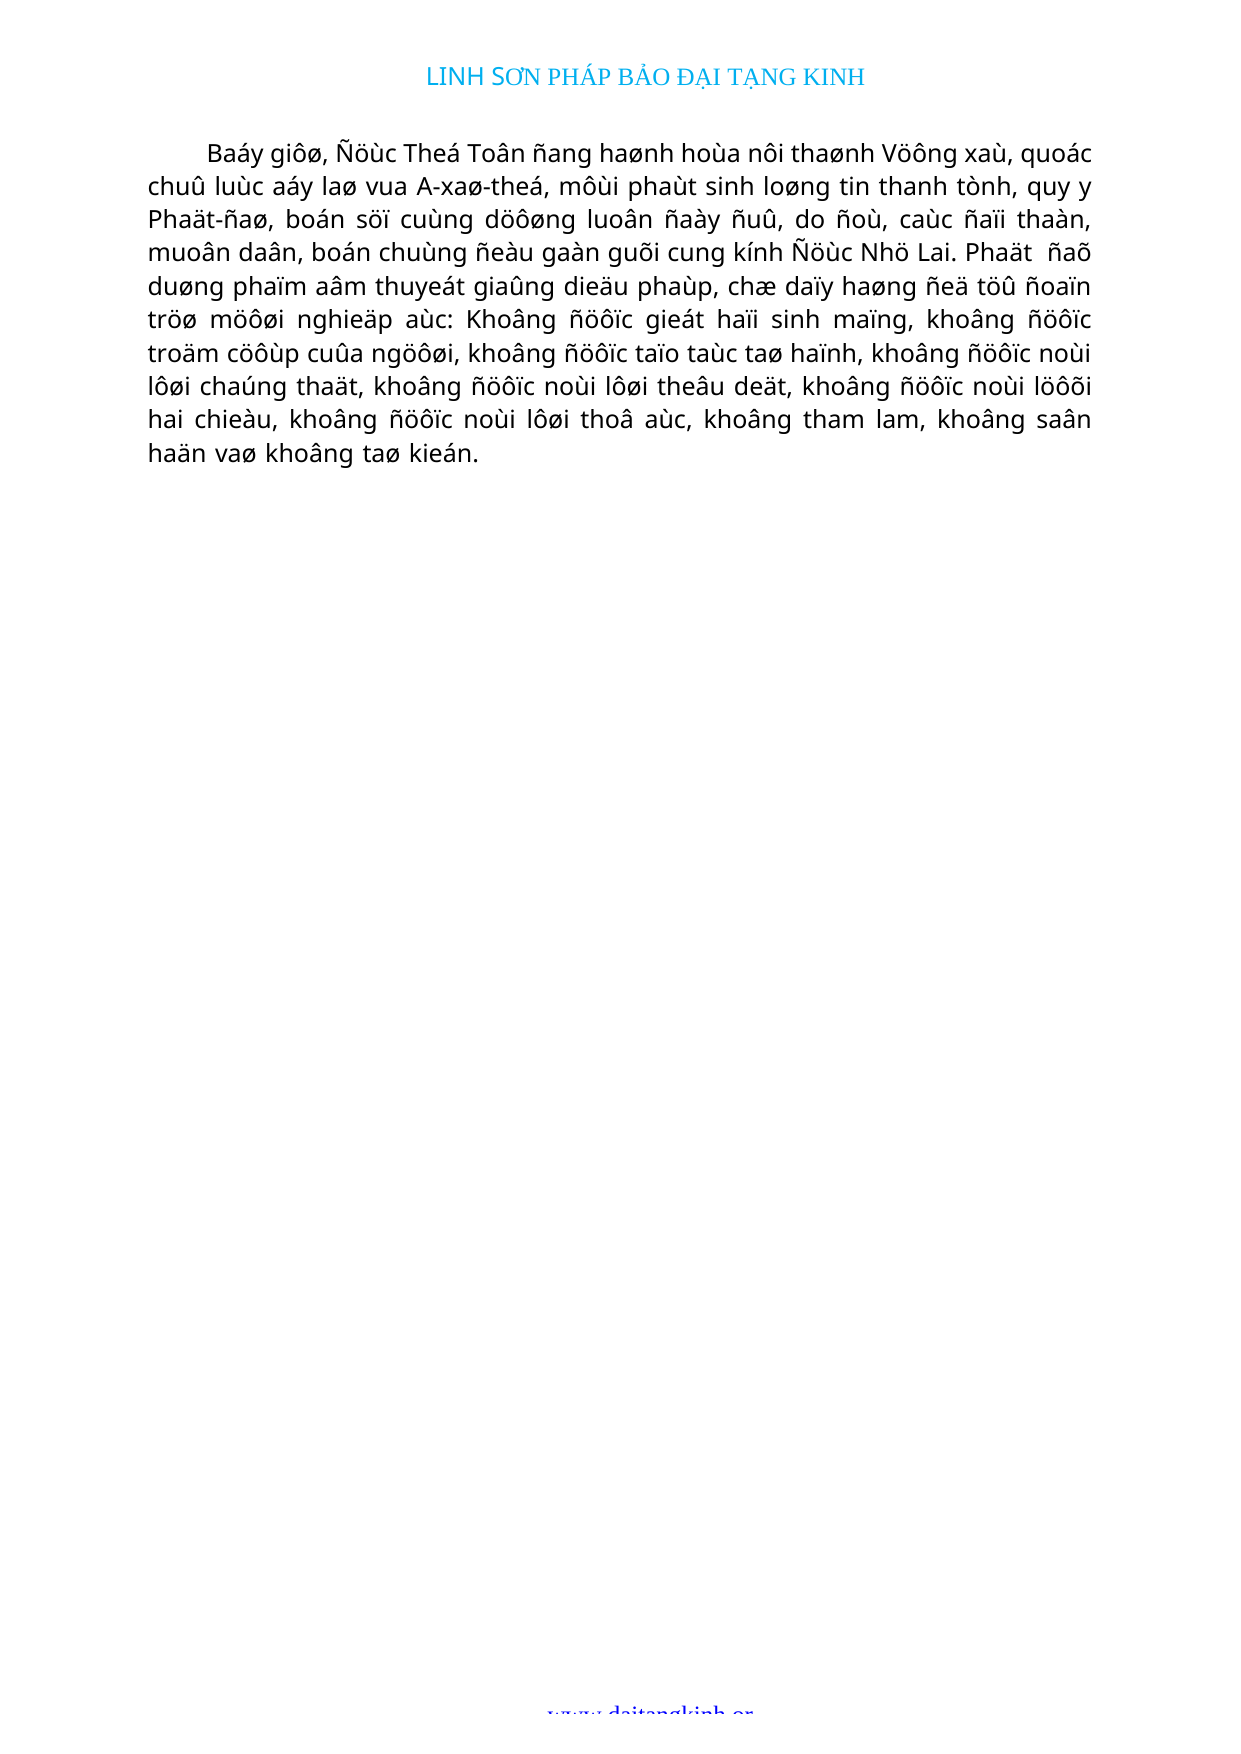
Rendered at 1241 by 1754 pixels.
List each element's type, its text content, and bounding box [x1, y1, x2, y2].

text Baáy giôø, Ñöùc Theá Toân ñang haønh hoùa nôi thaønh Vöông xaù, quoác chuû luùc aáy laø vua A-xaø-theá, môùi phaùt sinh loøng tin thanh tònh, quy y Phaät-ñaø, boán söï cuùng döôøng luoân ñaày ñuû, do ñoù, caùc ñaïi thaàn, muoân daân, boán chuùng ñeàu gaàn guõi cung kính Ñöùc Nhö Lai. Phaät ñaõ duøng phaïm aâm thuyeát giaûng dieäu phaùp, chæ daïy haøng ñeä töû ñoaïn tröø möôøi nghieäp aùc: Khoâng ñöôïc gieát haïi sinh maïng, khoâng ñöôïc troäm cöôùp cuûa ngöôøi, khoâng ñöôïc taïo taùc taø haïnh, khoâng ñöôïc noùi lôøi chaúng thaät, khoâng ñöôïc noùi lôøi theâu deät, khoâng ñöôïc noùi löôõi hai chieàu, khoâng ñöôïc noùi lôøi thoâ aùc, khoâng tham lam, khoâng saân haän vaø khoâng taø kieán. [147, 135, 1093, 470]
